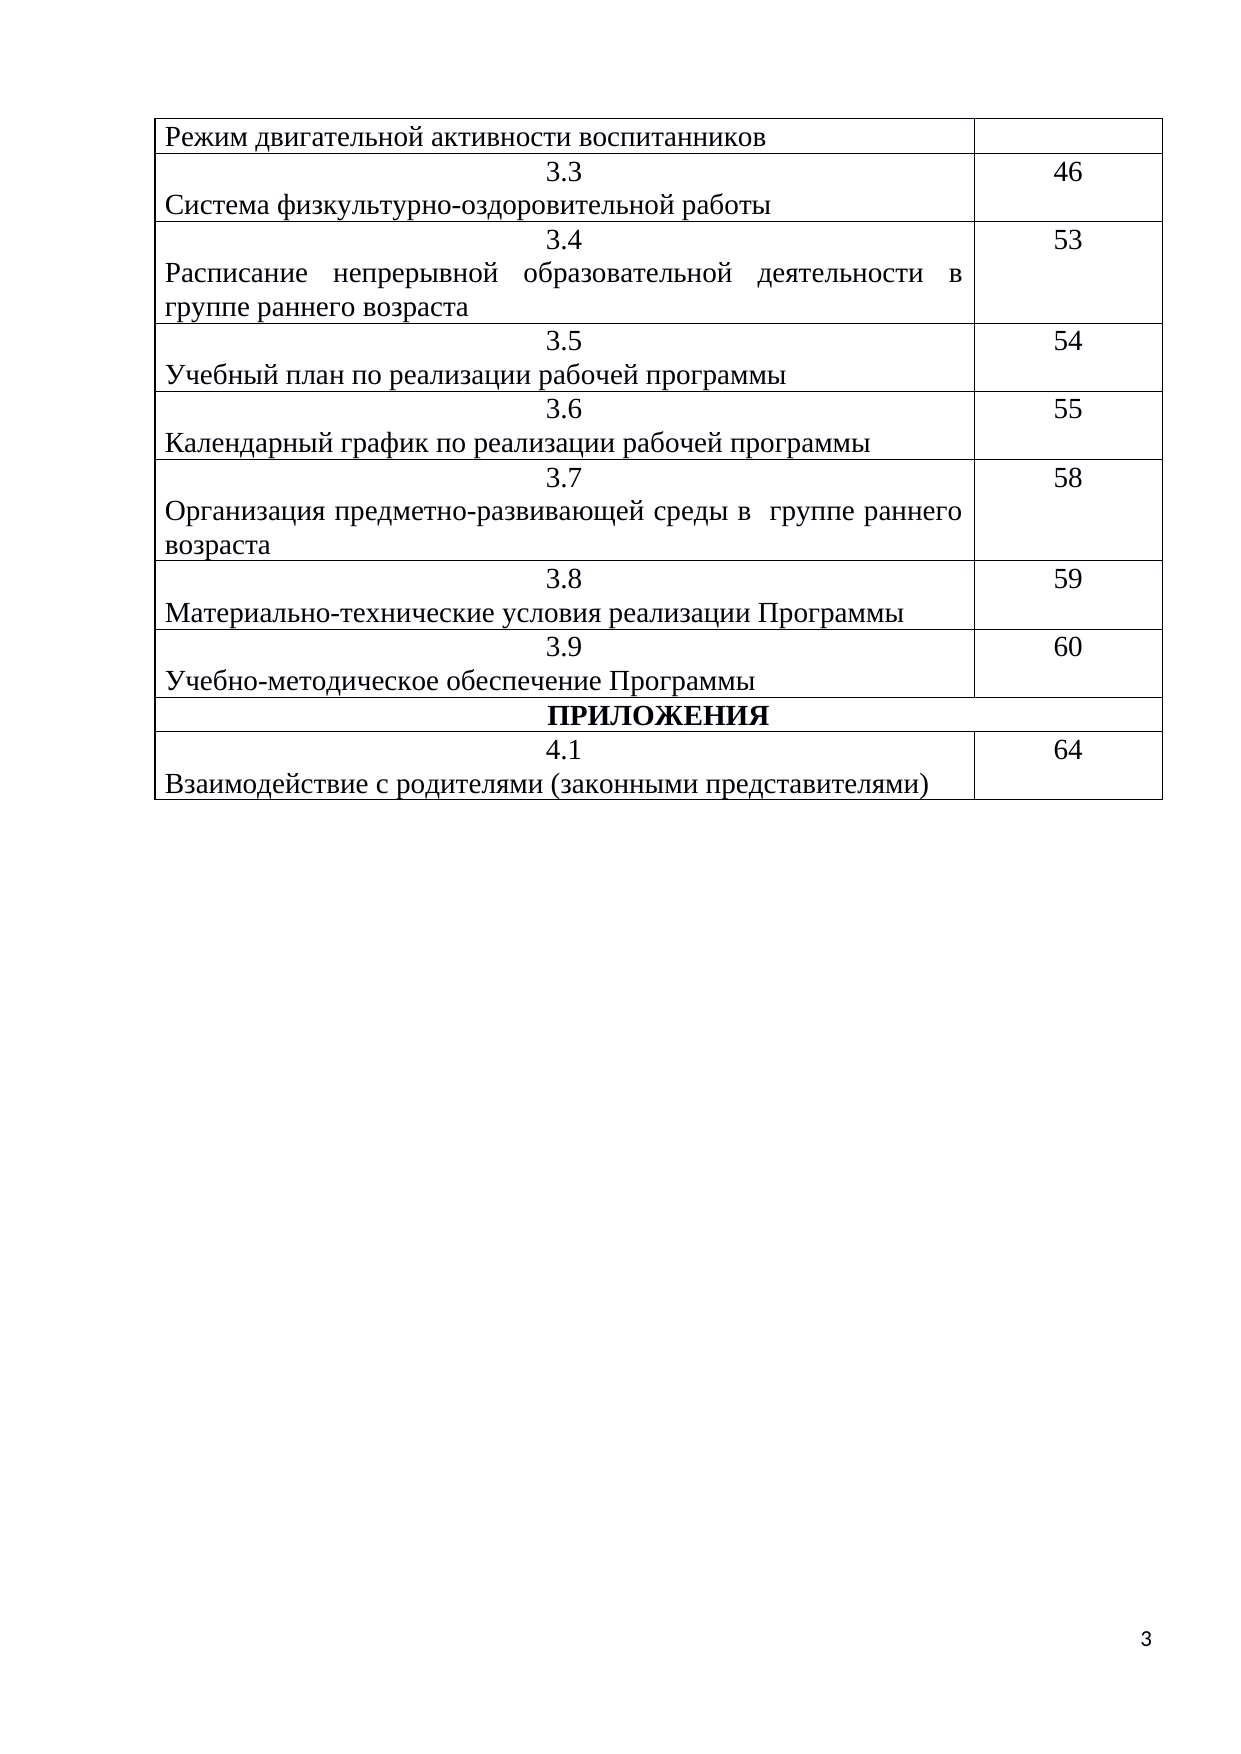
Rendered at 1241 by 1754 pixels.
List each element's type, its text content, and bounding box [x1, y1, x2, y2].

table_cell 3.7 Организация предметно-развивающей среды в группе раннего возраста [156, 460, 974, 560]
table_cell 64 [975, 732, 1162, 799]
table_cell 58 [975, 460, 1162, 560]
table_cell 46 [975, 154, 1162, 221]
table_cell 53 [975, 222, 1162, 322]
table_cell 3.9 Учебно-методическое обеспечение Программы [156, 630, 974, 697]
table_cell 3.3 Система физкультурно-оздоровительной работы [156, 154, 974, 221]
table_cell 3.8 Материально-технические условия реализации Программы [156, 561, 974, 628]
table_cell ПРИЛОЖЕНИЯ [156, 698, 1162, 731]
table_cell 54 [975, 324, 1162, 391]
table_cell 44 [975, 119, 1162, 153]
table_cell 60 [975, 630, 1162, 697]
table_cell 59 [975, 561, 1162, 628]
table_cell 3.4 Расписание непрерывной образовательной деятельности в группе раннего возраста [156, 222, 974, 322]
table_cell 3.5 Учебный план по реализации рабочей программы [156, 324, 974, 391]
table_cell 4.1 Взаимодействие с родителями (законными представителями) [156, 732, 974, 799]
table_cell 3.6 Календарный график по реализации рабочей программы [156, 392, 974, 459]
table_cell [156, 119, 974, 153]
table_cell 55 [975, 392, 1162, 459]
